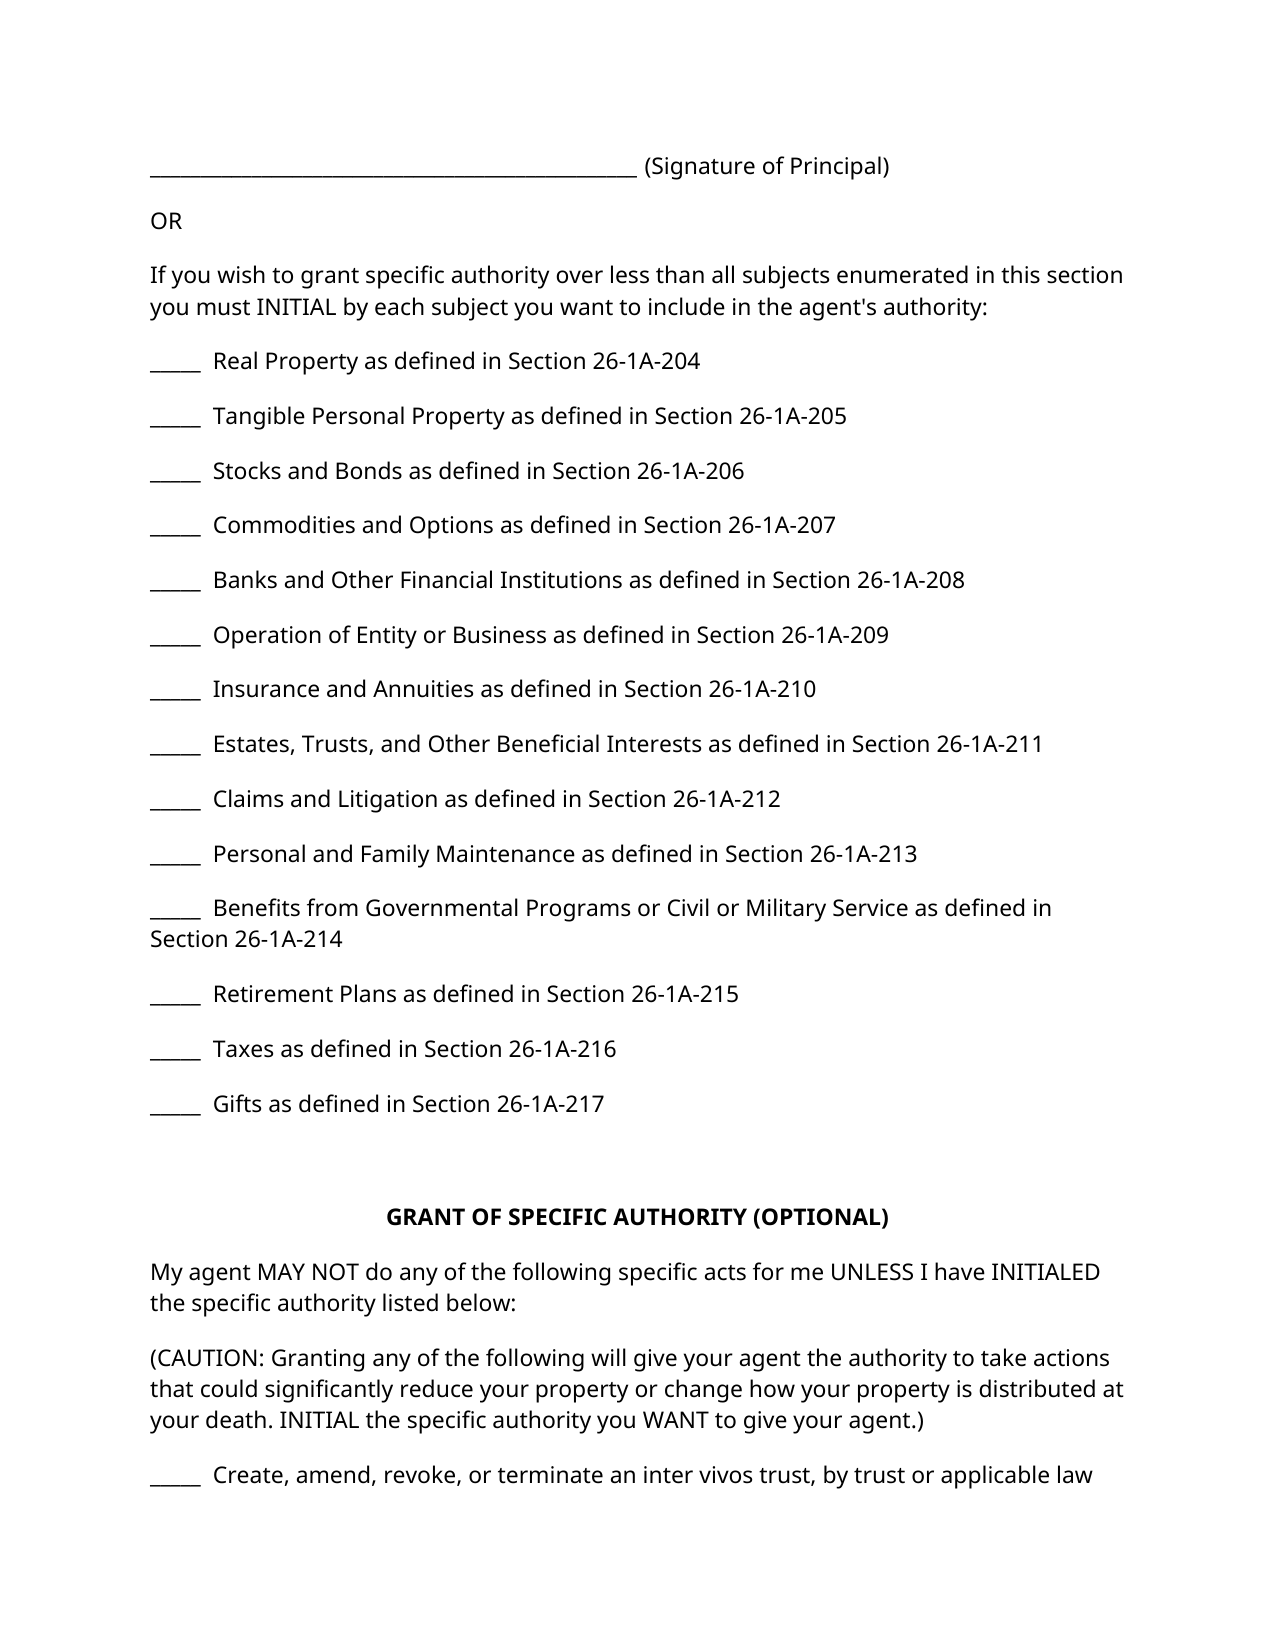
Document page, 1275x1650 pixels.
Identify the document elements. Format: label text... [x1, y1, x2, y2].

text _____ Gifts as defined in Section 26-1A-217 [150, 1087, 1125, 1119]
text (CAUTION: Granting any of the following will give your agent the authority to take actions that could significantly reduce your property or change how your property is distributed at your death. INITIAL the specific authority you WANT to give your agent.) [150, 1342, 1125, 1436]
text _____ Taxes as defined in Section 26-1A-216 [150, 1033, 1125, 1064]
text _____ Banks and Other Financial Institutions as defined in Section 26-1A-208 [150, 564, 1125, 595]
text _____ Tangible Personal Property as defined in Section 26-1A-205 [150, 400, 1125, 431]
text _____ Real Property as defined in Section 26-1A-204 [150, 345, 1125, 377]
text _____ Stocks and Bonds as defined in Section 26-1A-206 [150, 455, 1125, 486]
text If you wish to grant specific authority over less than all subjects enumerated in this section you must INITIAL by each subject you want to include in the agent's authority: [150, 259, 1125, 322]
text GRANT OF SPECIFIC AUTHORITY (OPTIONAL) [150, 1201, 1125, 1232]
text _____ Benefits from Governmental Programs or Civil or Military Service as defined in Section 26-1A-214 [150, 892, 1125, 955]
text My agent MAY NOT do any of the following specific acts for me UNLESS I have INITIALED the specific authority listed below: [150, 1256, 1125, 1318]
text _____ Commodities and Options as defined in Section 26-1A-207 [150, 509, 1125, 541]
text _____ Create, amend, revoke, or terminate an inter vivos trust, by trust or applicable law [150, 1459, 1125, 1490]
text _____ Insurance and Annuities as defined in Section 26-1A-210 [150, 673, 1125, 705]
text _____ Operation of Entity or Business as defined in Section 26-1A-209 [150, 619, 1125, 650]
text _____ Retirement Plans as defined in Section 26-1A-215 [150, 978, 1125, 1009]
text ________________________________________________ (Signature of Principal) [150, 150, 1125, 181]
text OR [150, 205, 1125, 236]
text _____ Personal and Family Maintenance as defined in Section 26-1A-213 [150, 837, 1125, 869]
text _____ Claims and Litigation as defined in Section 26-1A-212 [150, 783, 1125, 814]
text _____ Estates, Trusts, and Other Beneficial Interests as defined in Section 26-1A-211 [150, 728, 1125, 759]
